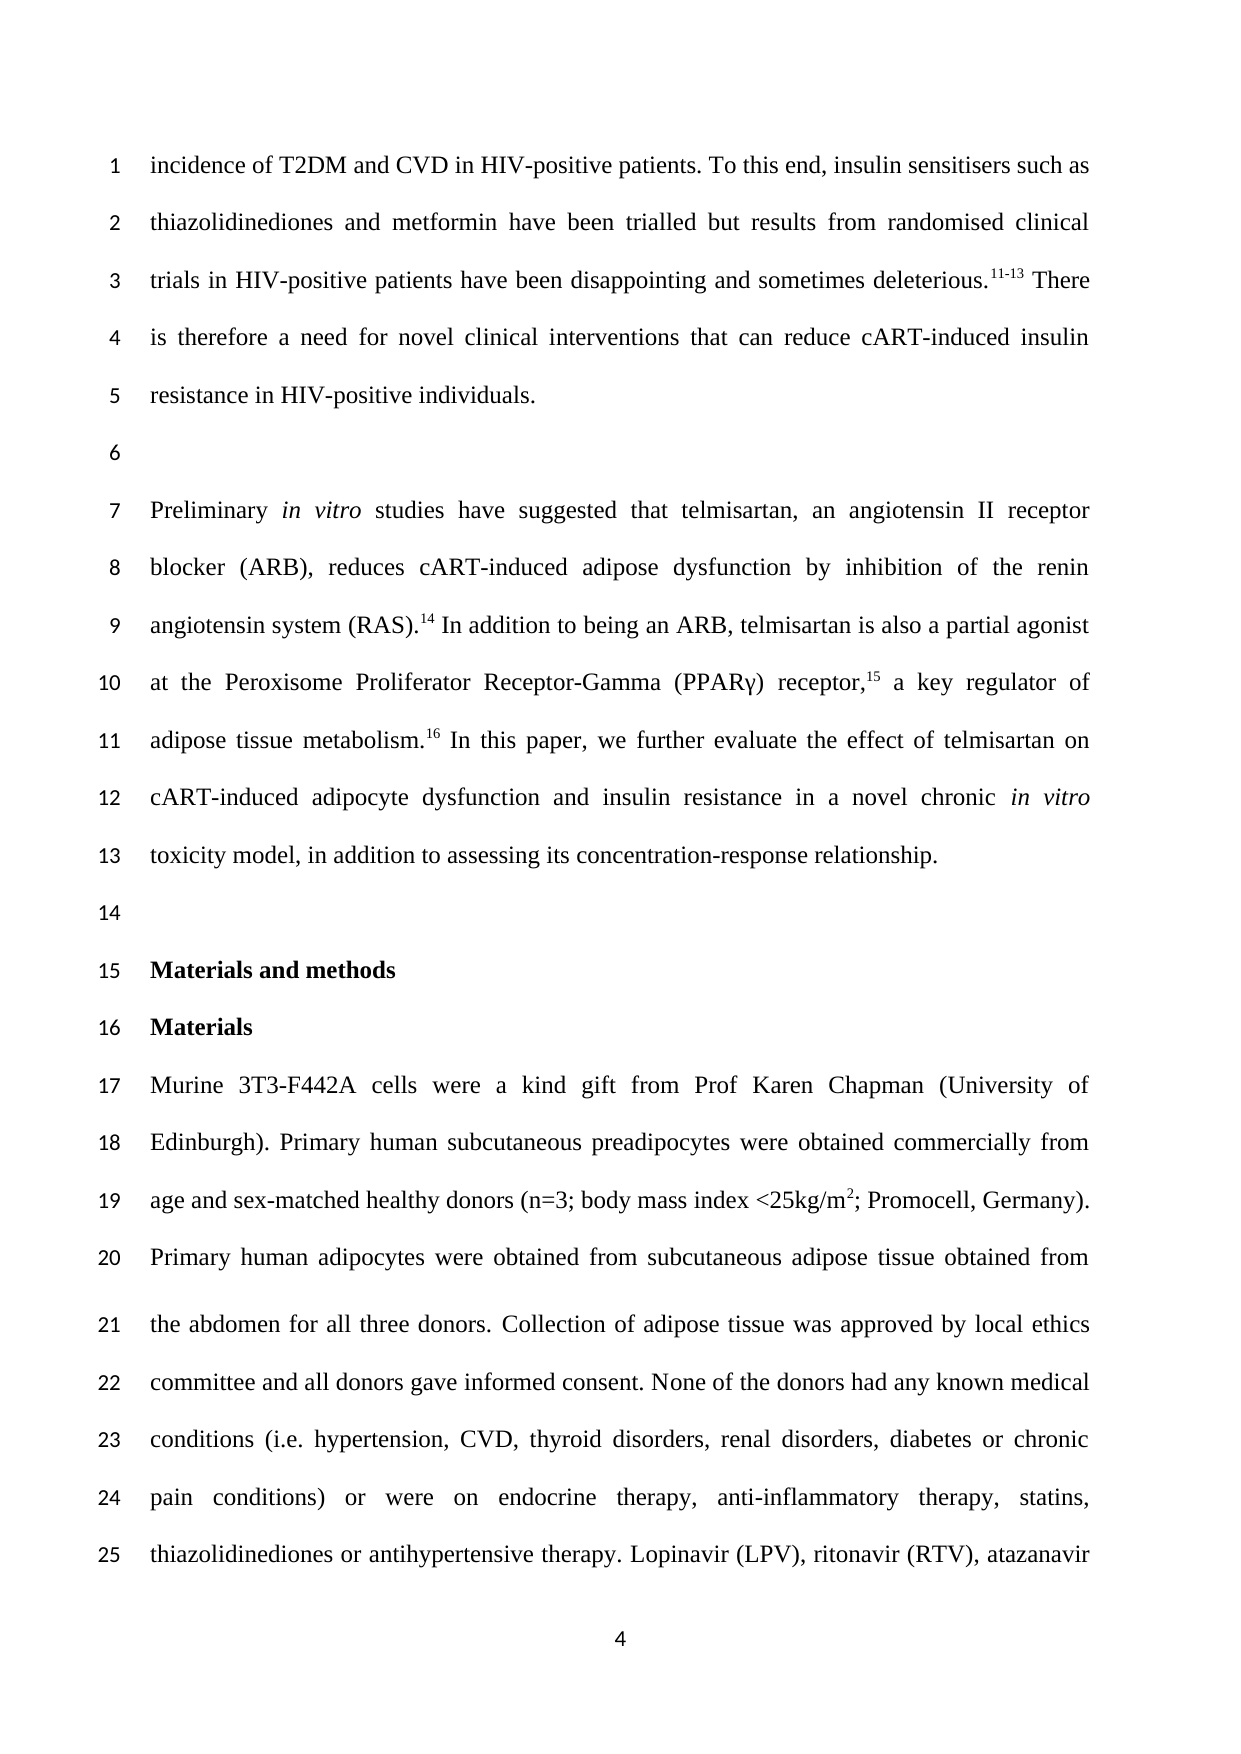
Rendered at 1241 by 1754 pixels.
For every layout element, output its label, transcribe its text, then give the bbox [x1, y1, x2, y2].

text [150, 150, 1090, 409]
text Materials [150, 1012, 1090, 1041]
text Preliminary in vitro studies have suggested that telmisartan, an angiotensin II receptor blocker (ARB), reduces cART-induced adipose dysfunction by inhibition of the renin angiotensin system (RAS).14 In addition to being an ARB, telmisartan is also a partial agonist at the Peroxisome Proliferator Receptor-Gamma (PPARγ) receptor,15 a key regulator of adipose tissue metabolism.16 In this paper, we further evaluate the effect of telmisartan on cART-induced adipocyte dysfunction and insulin resistance in a novel chronic in vitro toxicity model, in addition to assessing its concentration-response relationship. [150, 495, 1090, 869]
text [150, 1070, 1090, 1568]
text Materials and methods [150, 955, 1090, 984]
